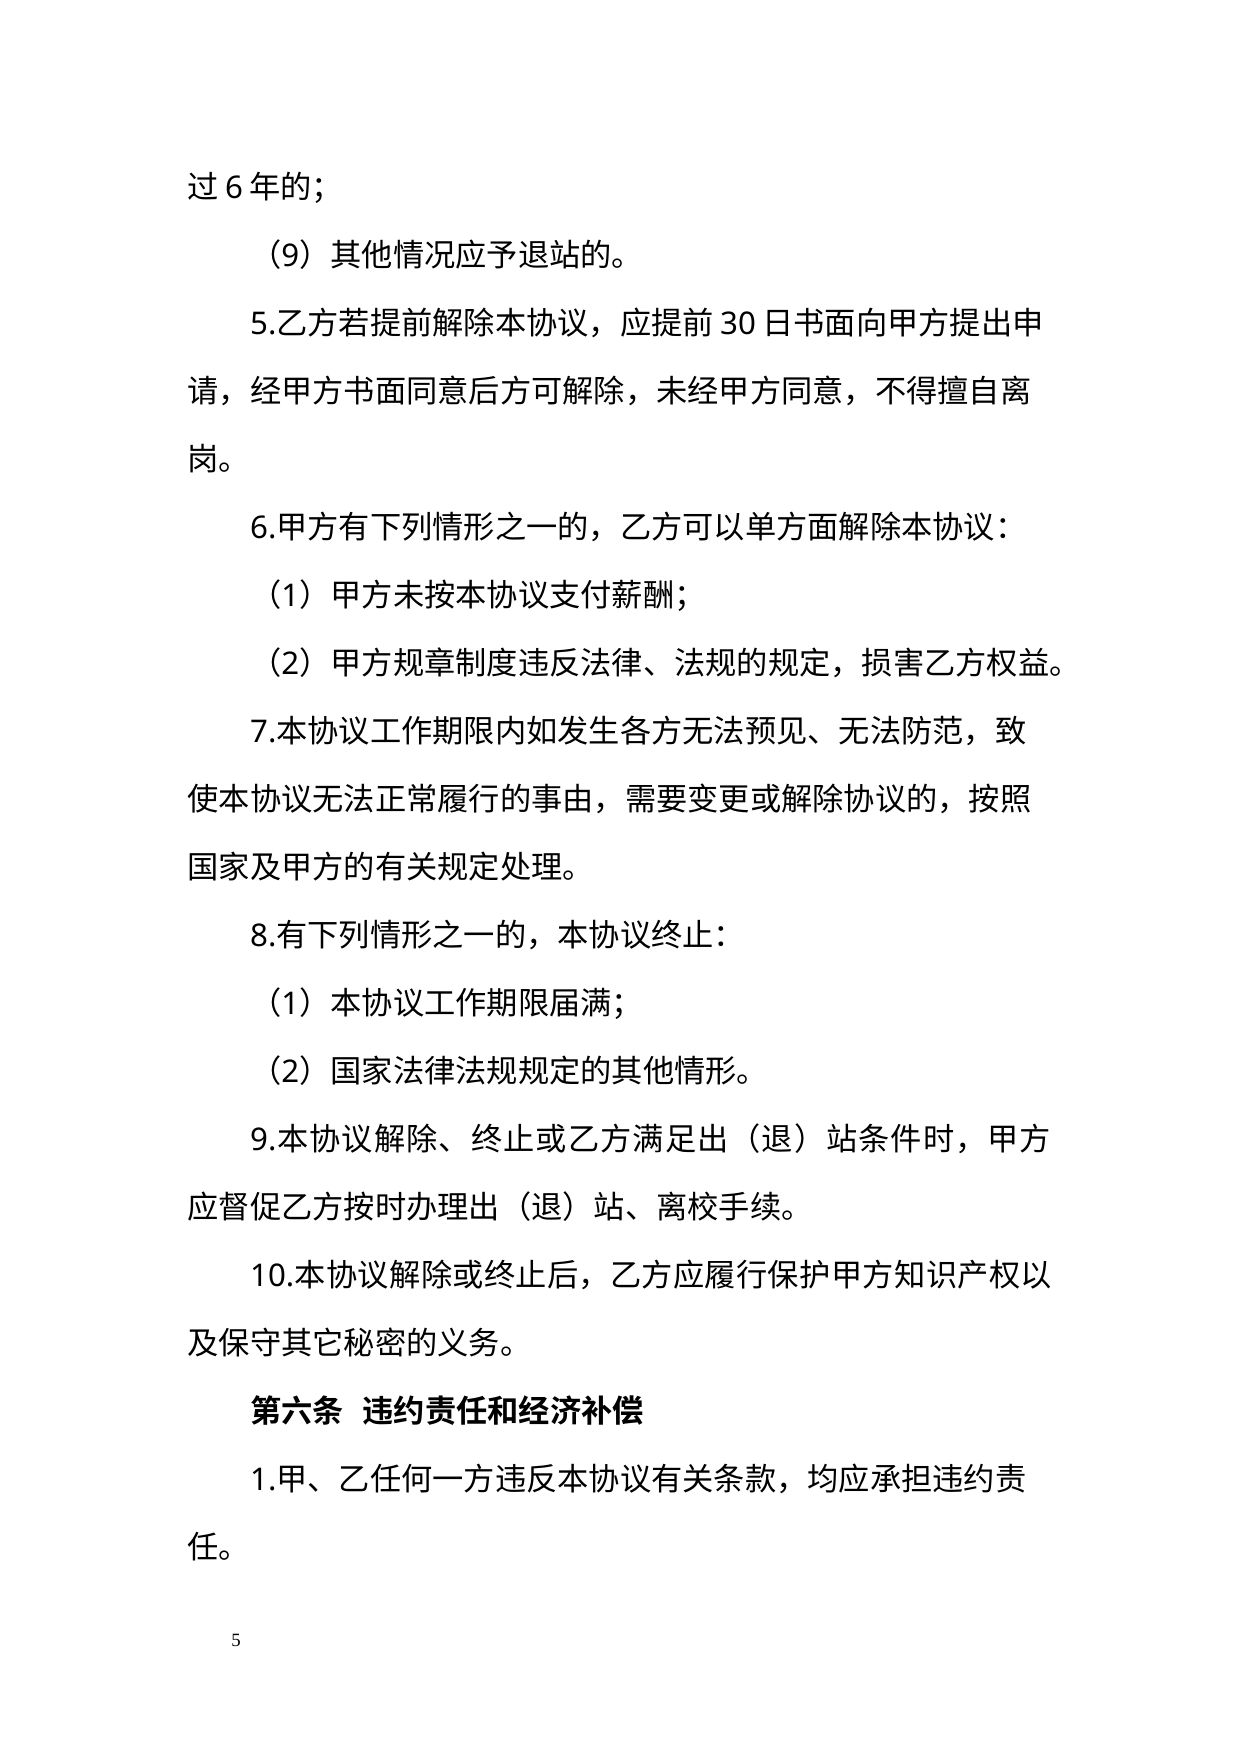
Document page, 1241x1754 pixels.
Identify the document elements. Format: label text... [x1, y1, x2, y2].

text 9.本协议解除、终止或乙方满足出（退）站条件时，甲方应督促乙方按时办理出（退）站、离校手续。 [187, 1114, 1053, 1227]
text （1）本协议工作期限届满； [187, 978, 1053, 1023]
text 5.乙方若提前解除本协议，应提前30日书面向甲方提出申请，经甲方书面同意后方可解除，未经甲方同意，不得擅自离岗。 [187, 298, 1053, 479]
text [187, 162, 1053, 207]
text 1.甲、乙任何一方违反本协议有关条款，均应承担违约责任。 [187, 1454, 1053, 1567]
text （2）甲方规章制度违反法律、法规的规定，损害乙方权益。 [187, 638, 1053, 683]
text 10.本协议解除或终止后，乙方应履行保护甲方知识产权以及保守其它秘密的义务。 [187, 1250, 1053, 1363]
text （2）国家法律法规规定的其他情形。 [187, 1046, 1053, 1092]
text 8.有下列情形之一的，本协议终止： [187, 910, 1053, 955]
text 第六条 违约责任和经济补偿 [187, 1386, 1053, 1431]
text 6.甲方有下列情形之一的，乙方可以单方面解除本协议： [187, 502, 1053, 547]
text 7.本协议工作期限内如发生各方无法预见、无法防范，致使本协议无法正常履行的事由，需要变更或解除协议的，按照国家及甲方的有关规定处理。 [187, 706, 1053, 887]
text （1）甲方未按本协议支付薪酬； [187, 570, 1053, 615]
text （9）其他情况应予退站的。 [187, 230, 1053, 276]
